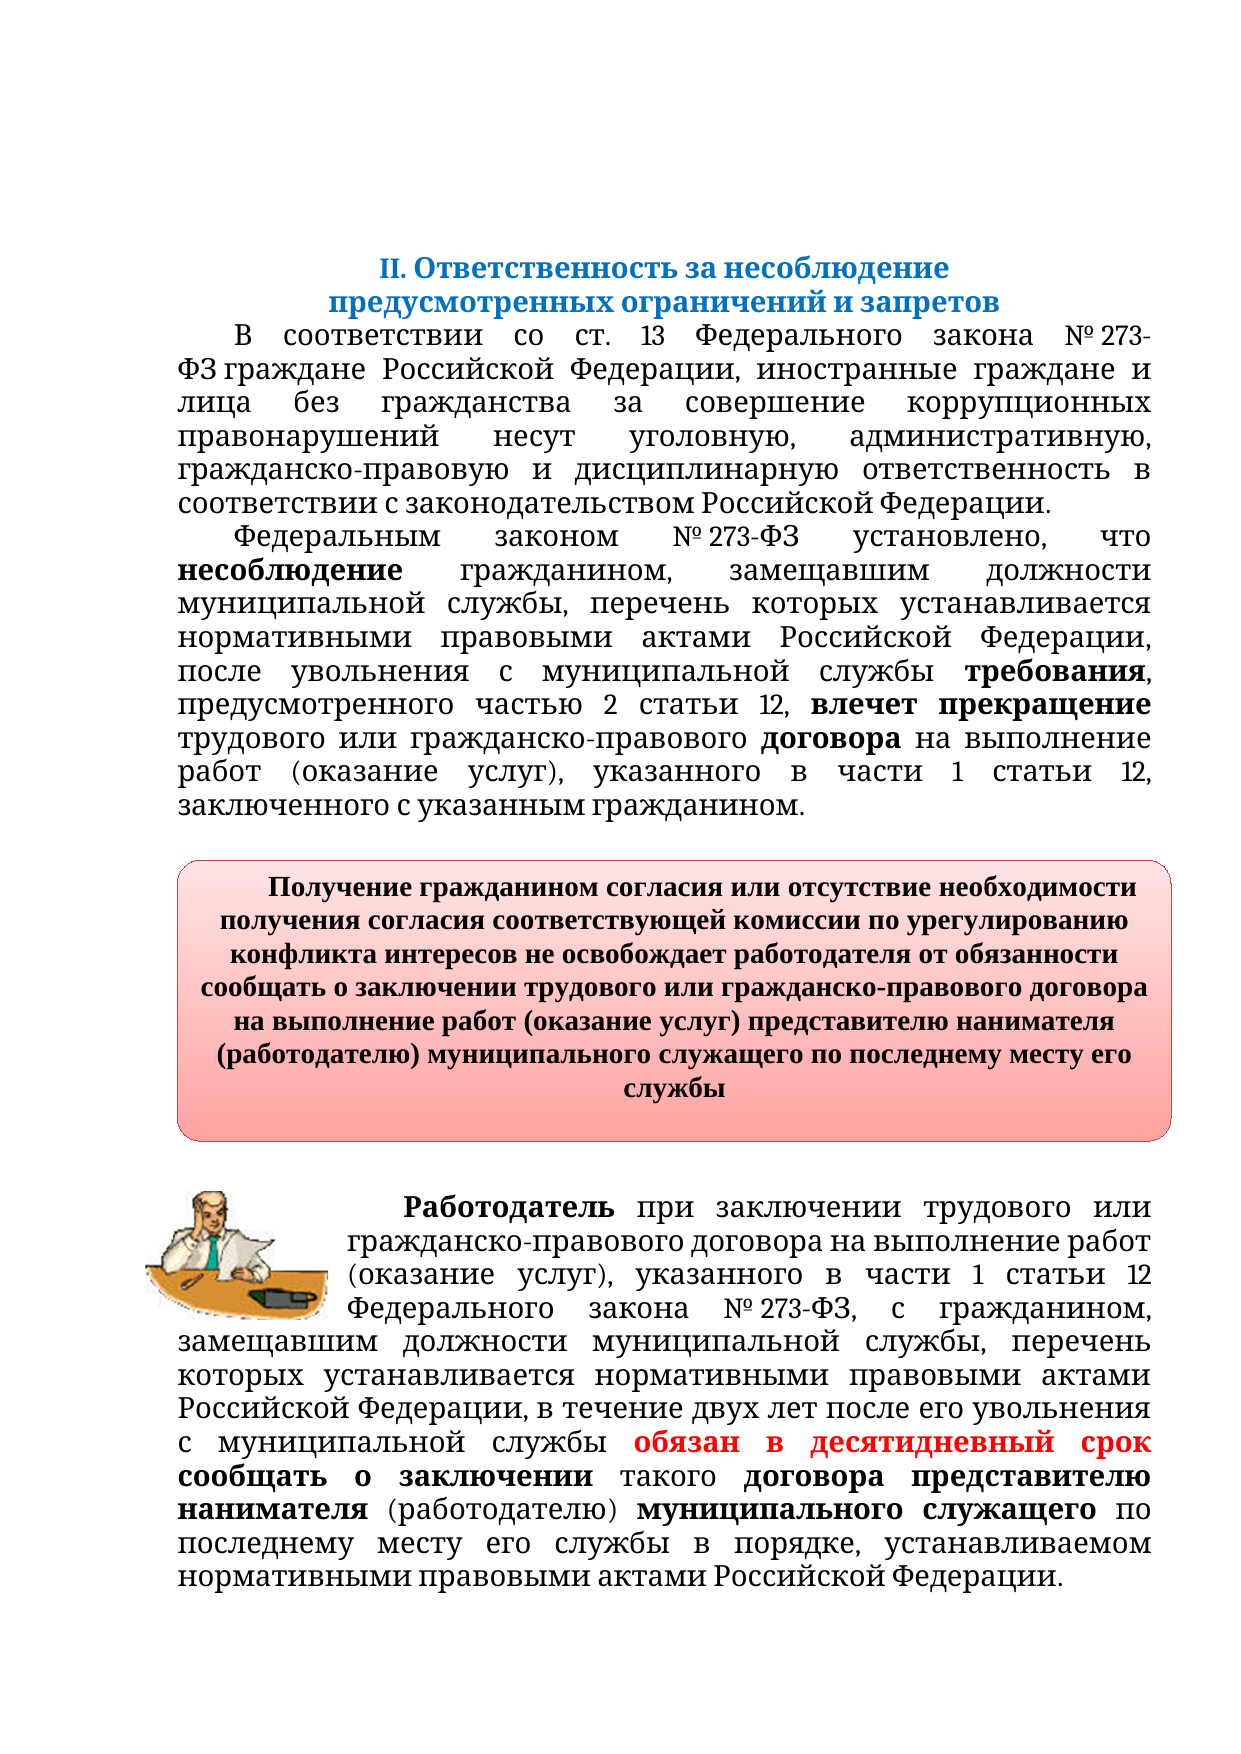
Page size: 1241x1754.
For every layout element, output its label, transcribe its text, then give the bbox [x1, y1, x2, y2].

text Федеральным законом № 273-ФЗ установлено, что несоблюдение гражданином, замещавшим должности муниципальной службы, перечень которых устанавливается нормативными правовыми актами Российской Федерации, после увольнения с муниципальной службы требования, предусмотренного частью 2 статьи 12, влечет прекращение трудового или гражданско-правового договора на выполнение работ (оказание услуг), указанного в части 1 статьи 12, заключенного с указанным гражданином. [177, 521, 1152, 822]
text предусмотренных ограничений и запретов [177, 286, 1152, 319]
text II. Ответственность за несоблюдение [177, 252, 1152, 286]
text В соответствии со ст. 13 Федерального закона № 273-ФЗ граждане Российской Федерации, иностранные граждане и лица без гражданства за совершение коррупционных правонарушений несут уголовную, административную, гражданско-правовую и дисциплинарную ответственность в соответствии с законодательством Российской Федерации. [177, 319, 1152, 521]
picture [145, 1191, 329, 1319]
text Работодатель при заключении трудового или гражданско-правового договора на выполнение работ (оказание услуг), указанного в части 1 статьи 12 Федерального закона № 273-ФЗ, с гражданином, замещавшим должности муниципальной службы, перечень которых устанавливается нормативными правовыми актами Российской Федерации, в течение двух лет после его увольнения с муниципальной службы обязан в десятидневный срок сообщать о заключении такого договора представителю нанимателя (работодателю) муниципального служащего по последнему месту его службы в порядке, устанавливаемом нормативными правовыми актами Российской Федерации. [177, 1191, 1152, 1594]
